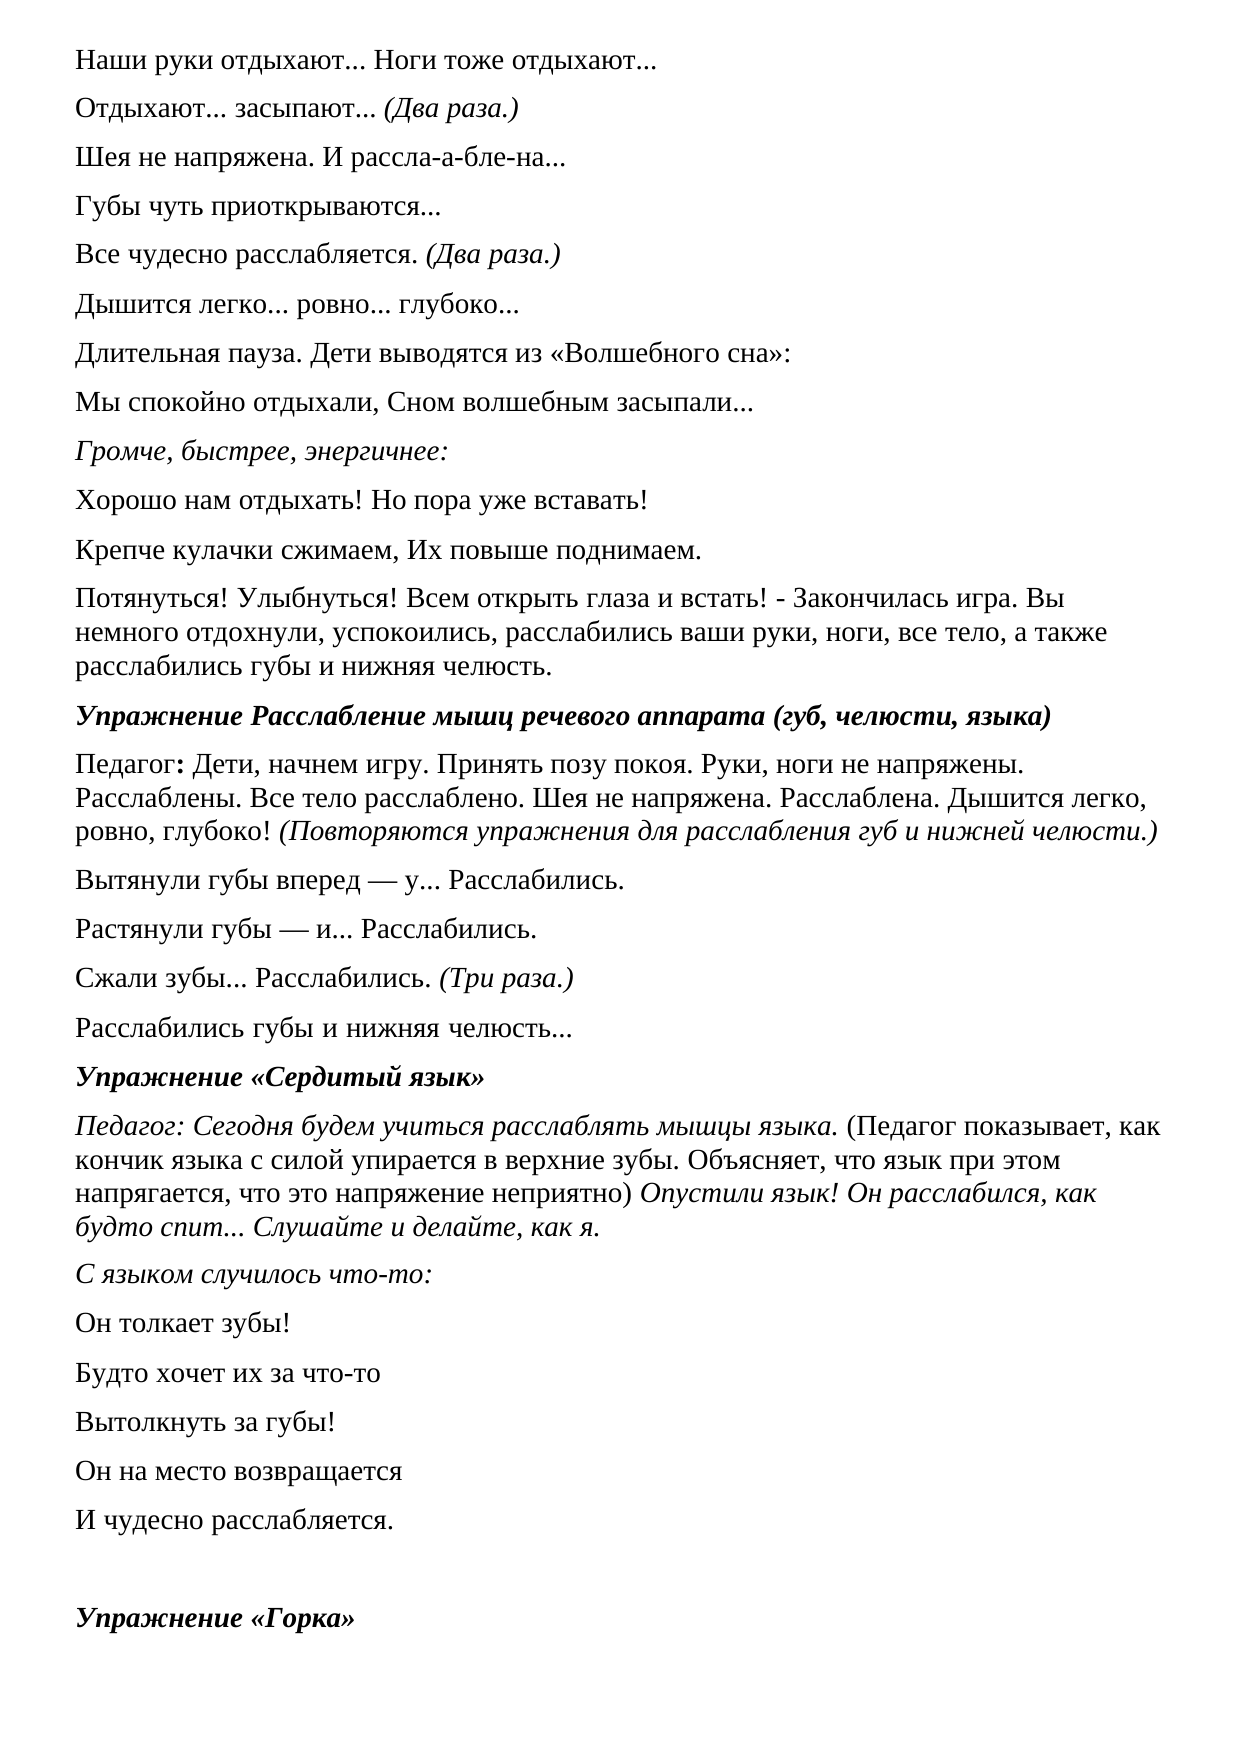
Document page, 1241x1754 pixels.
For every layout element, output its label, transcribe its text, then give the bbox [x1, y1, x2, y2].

text Дышится легко... ровно... глубоко... [75, 286, 1213, 319]
text Хорошо нам отдыхать! Но пора уже вставать! [75, 482, 1213, 516]
text Длительная пауза. Дети выводятся из «Волшебного сна»: [75, 335, 1213, 368]
text Он толкает зубы! [75, 1306, 1213, 1339]
text Громче, быстрее, энергичнее: [75, 433, 1213, 467]
text Наши руки отдыхают... Ноги тоже отдыхают... Отдыхают... засыпают... (Два раза.) [75, 42, 659, 124]
text напрягается, что это напряжение неприятно) Опустили язык! Он расслабился, как будто спит... Слушайте и делайте, как я. [75, 1175, 1098, 1242]
text С языком случилось что-то: [75, 1257, 1213, 1290]
text Все чудесно расслабляется. (Два раза.) [75, 237, 1213, 270]
text Шея не напряжена. И рассла-а-бле-на... Губы чуть приоткрываются... [75, 139, 568, 221]
text Потянуться! Улыбнуться! Всем открыть глаза и встать! - Закончилась игра. Вы [75, 581, 1213, 614]
text Педагог: Сегодня будем учиться расслаблять мышцы языка. (Педагог показывает, как кончик языка с силой упирается в верхние зубы. Объясняет, что язык при этом [75, 1108, 1162, 1175]
text немного отдохнули, успокоились, расслабились ваши руки, ноги, все тело, а также расслабились губы и нижняя челюсть. [75, 614, 1110, 682]
subtitle Упражнение Расслабление мышц речевого аппарата (губ, челюсти, языка) [75, 698, 1213, 732]
text Он на место возвращается И чудесно расслабляется. [75, 1453, 404, 1535]
text Сжали зубы... Расслабились. (Три раза.) Расслабились губы и нижняя челюсть... Упражнение «Сердитый язык» [75, 960, 574, 1092]
text Мы спокойно отдыхали, Сном волшебным засыпали... [75, 384, 1213, 418]
text Будто хочет их за что-то Вытолкнуть за губы! [75, 1355, 383, 1437]
text Вытянули губы вперед — у... Расслабились. Растянули губы — и... Расслабились. [75, 862, 627, 945]
text Педагог: Дети, начнем игру. Принять позу покоя. Руки, ноги не напряжены. Расслаблены. Все тело расслаблено. Шея не напряжена. Расслаблена. Дышится легко, ровно, глубоко! (Повторяются упражнения для расслабления губ и нижней челюсти.) [75, 746, 1162, 847]
subtitle Упражнение «Горка» [75, 1600, 1213, 1633]
text Крепче кулачки сжимаем, Их повыше поднимаем. [75, 532, 1213, 565]
